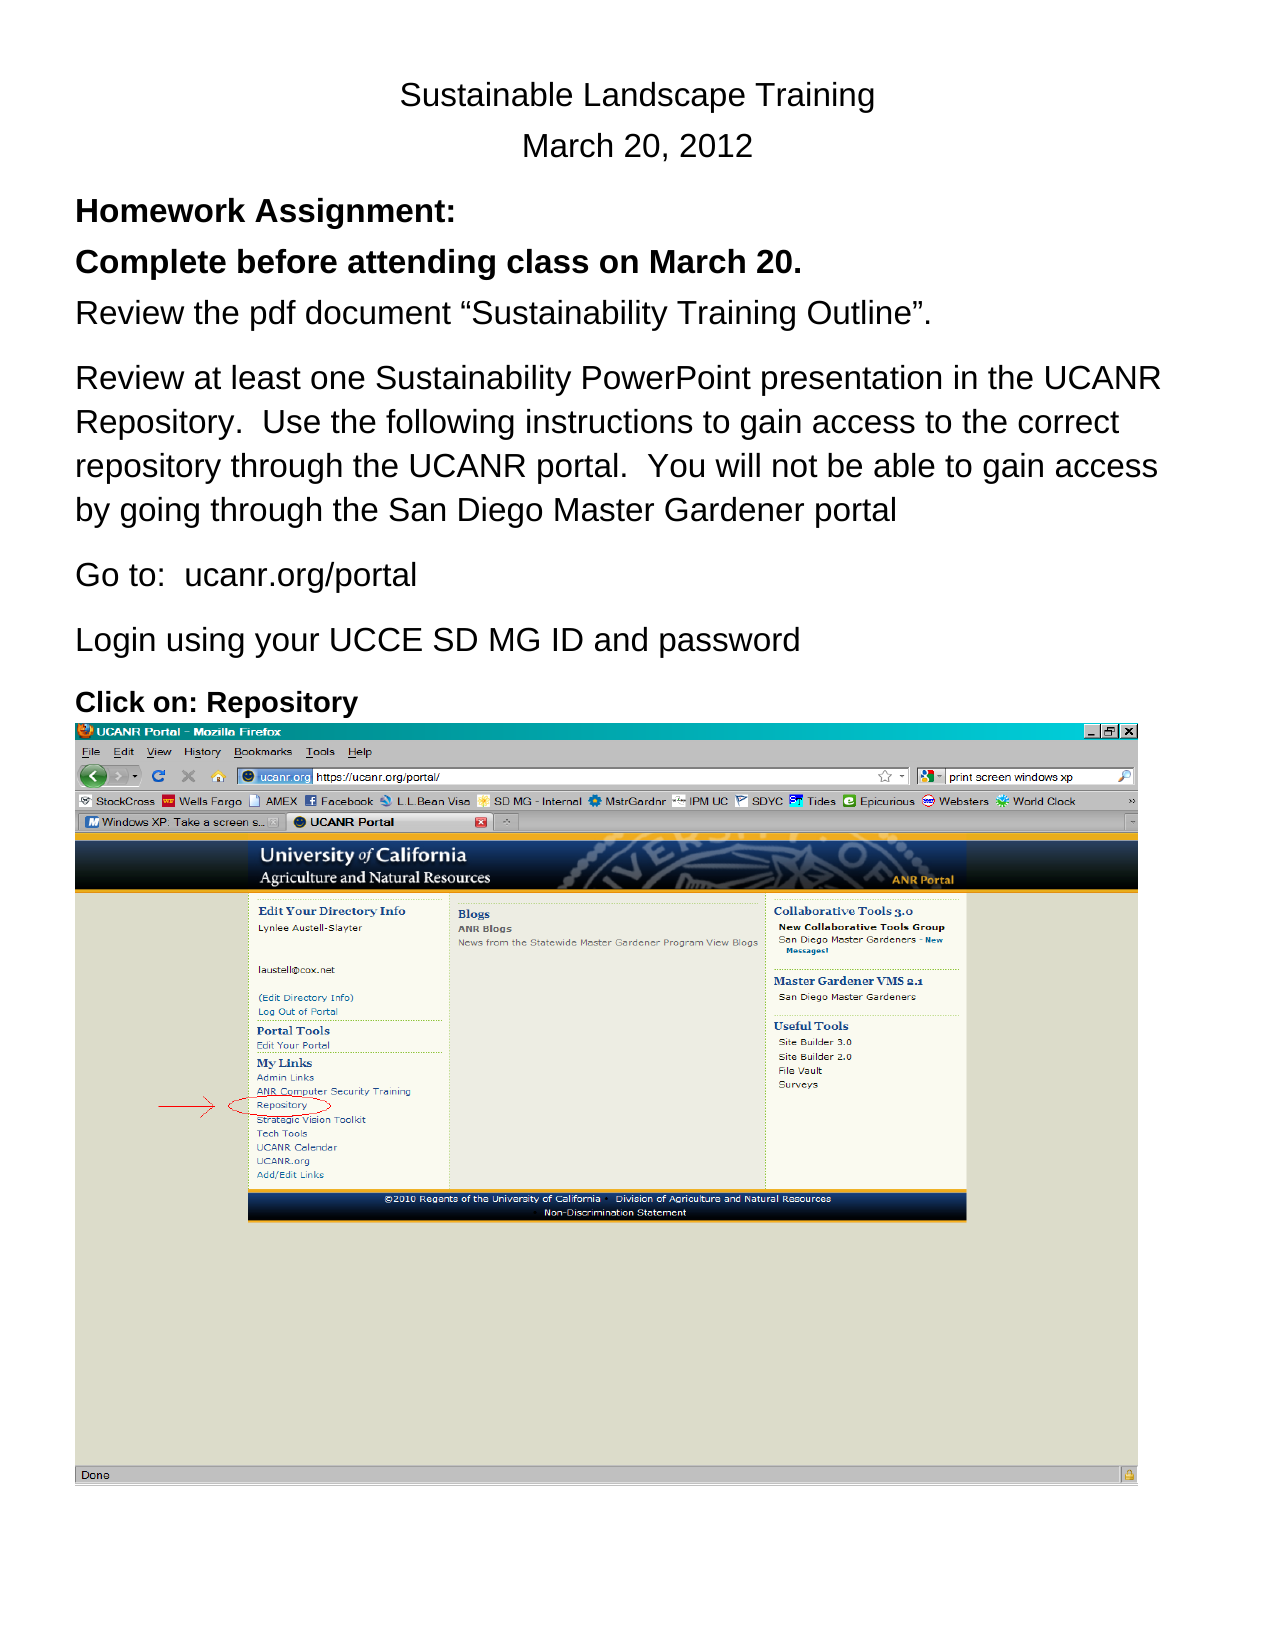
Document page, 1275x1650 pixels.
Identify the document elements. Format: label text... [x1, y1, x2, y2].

picture [75, 723, 1138, 1486]
text Review at least one Sustainability PowerPoint presentation in the UCANR Repository. Use the following instructions to gain access to the correct repository through the UCANR portal. You will not be able to gain access by going through the San Diego Master Gardener portal [75, 358, 1200, 529]
text Homework Assignment: [75, 191, 1200, 229]
text March 20, 2012 [75, 126, 1200, 164]
text Complete before attending class on March 20. [75, 242, 1200, 280]
text Sustainable Landscape Training [75, 75, 1200, 113]
text Login using your UCCE SD MG ID and password [75, 620, 1200, 659]
text Review the pdf document “Sustainability Training Outline”. [75, 293, 1200, 331]
text Go to: ucanr.org/portal [75, 555, 1200, 594]
